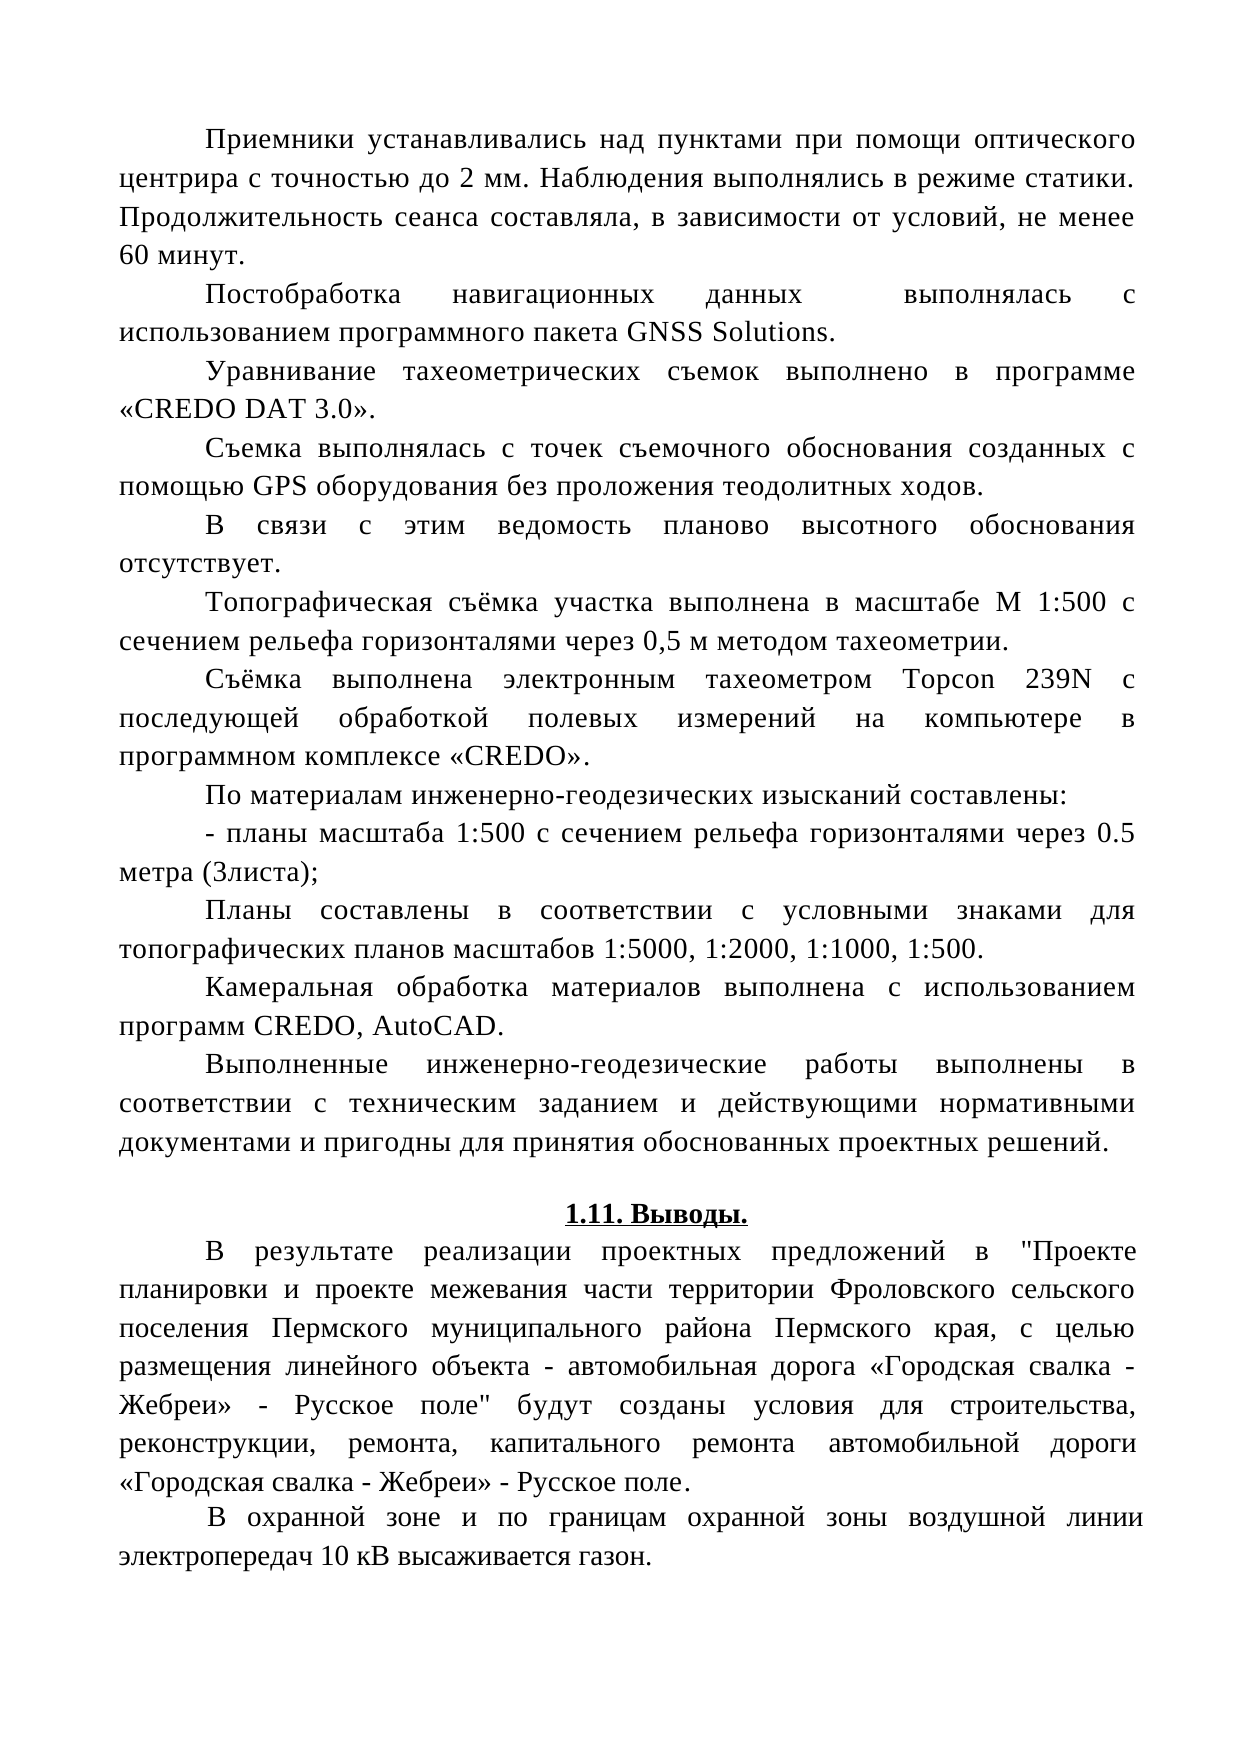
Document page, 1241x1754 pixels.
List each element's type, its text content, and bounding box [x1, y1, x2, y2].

text В результате реализации проектных предложений в "Проекте планировки и проекте межевания части территории Фроловского сельского поселения Пермского муниципального района Пермского края, с целью размещения линейного объекта - автомобильная дорога «Городская свалка - Жебреи» - Русское поле" будут созданы условия для строительства, реконструкции, ремонта, капитального ремонта автомобильной дороги «Городская свалка - Жебреи» - Русское поле. [119, 1229, 1137, 1499]
text Планы составлены в соответствии с условными знаками для топографических планов масштабов 1:5000, 1:2000, 1:1000, 1:500. [119, 889, 1137, 966]
text Выполненные инженерно-геодезические работы выполнены в соответствии с техническим заданием и действующими нормативными документами и пригодны для принятия обоснованных проектных решений. [119, 1043, 1137, 1159]
text Топографическая съёмка участка выполнена в масштабе М 1:500 с сечением рельефа горизонталями через 0,5 м методом тахеометрии. [119, 581, 1137, 658]
text В связи с этим ведомость планово высотного обоснования отсутствует. [119, 503, 1137, 581]
text По материалам инженерно-геодезических изысканий составлены: [119, 773, 1137, 812]
text Камеральная обработка материалов выполнена с использованием программ CREDO, AutoCAD. [119, 966, 1137, 1043]
text Уравнивание тахеометрических съемок выполнено в программе «CREDO DAT 3.0». [119, 349, 1137, 426]
text В охранной зоне и по границам охранной зоны воздушной линии электропередач 10 кВ высаживается газон. [118, 1499, 1144, 1571]
text - планы масштаба 1:500 с сечением рельефа горизонталями через 0.5 метра (3листа); [119, 812, 1137, 889]
text Приемники устанавливались над пунктами при помощи оптического центрира с точностью до 2 мм. Наблюдения выполнялись в режиме статики. Продолжительность сеанса составляла, в зависимости от условий, не менее 60 минут. [119, 118, 1137, 272]
text Постобработка навигационных данных выполнялась с использованием программного пакета GNSS Solutions. [119, 272, 1137, 349]
text Съемка выполнялась с точек съемочного обоснования созданных с помощью GPS оборудования без проложения теодолитных ходов. [119, 426, 1137, 503]
subtitle 1.11. Выводы. [122, 1196, 1134, 1229]
text Съёмка выполнена электронным тахеометром Topcon 239N с последующей обработкой полевых измерений на компьютере в программном комплексе «CREDO». [119, 658, 1137, 773]
